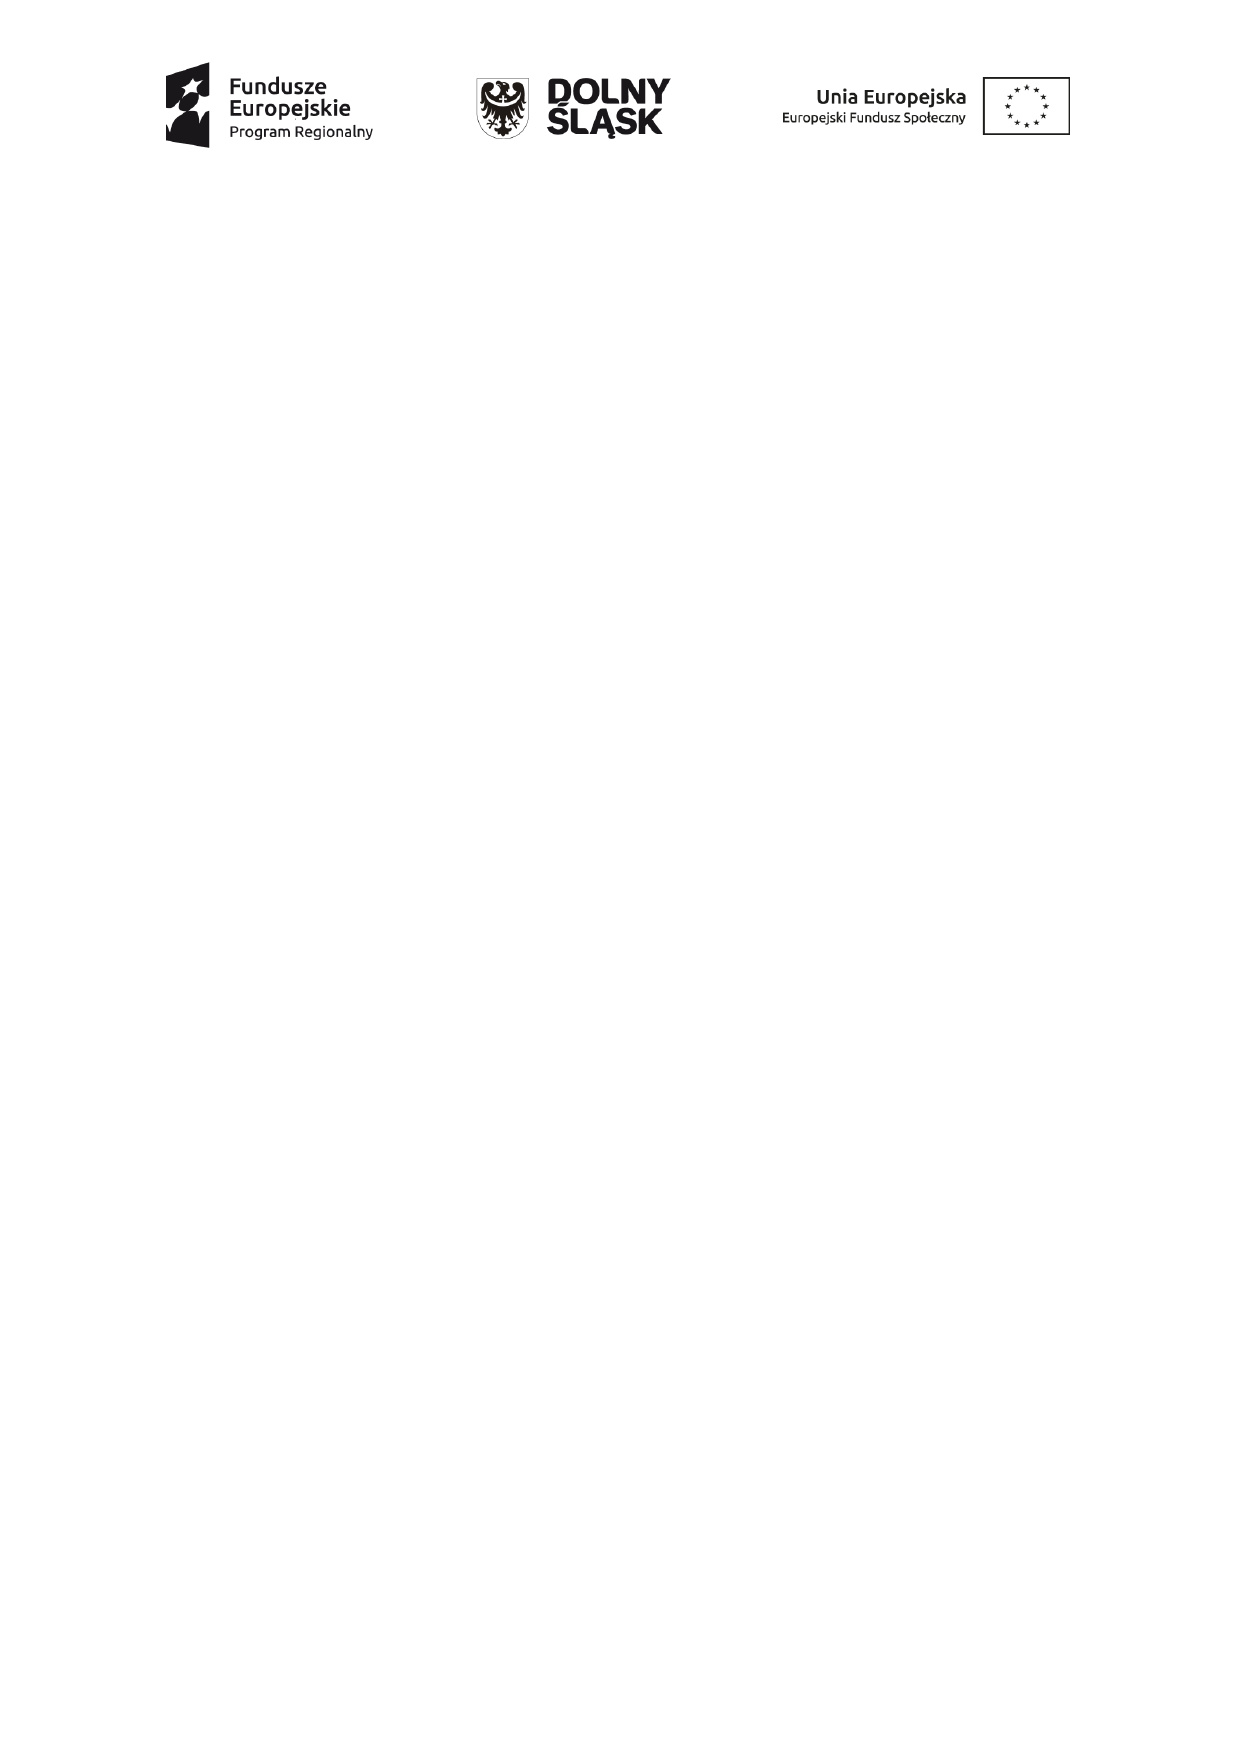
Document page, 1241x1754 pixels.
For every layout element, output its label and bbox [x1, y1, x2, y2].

picture [148, 59, 1092, 153]
